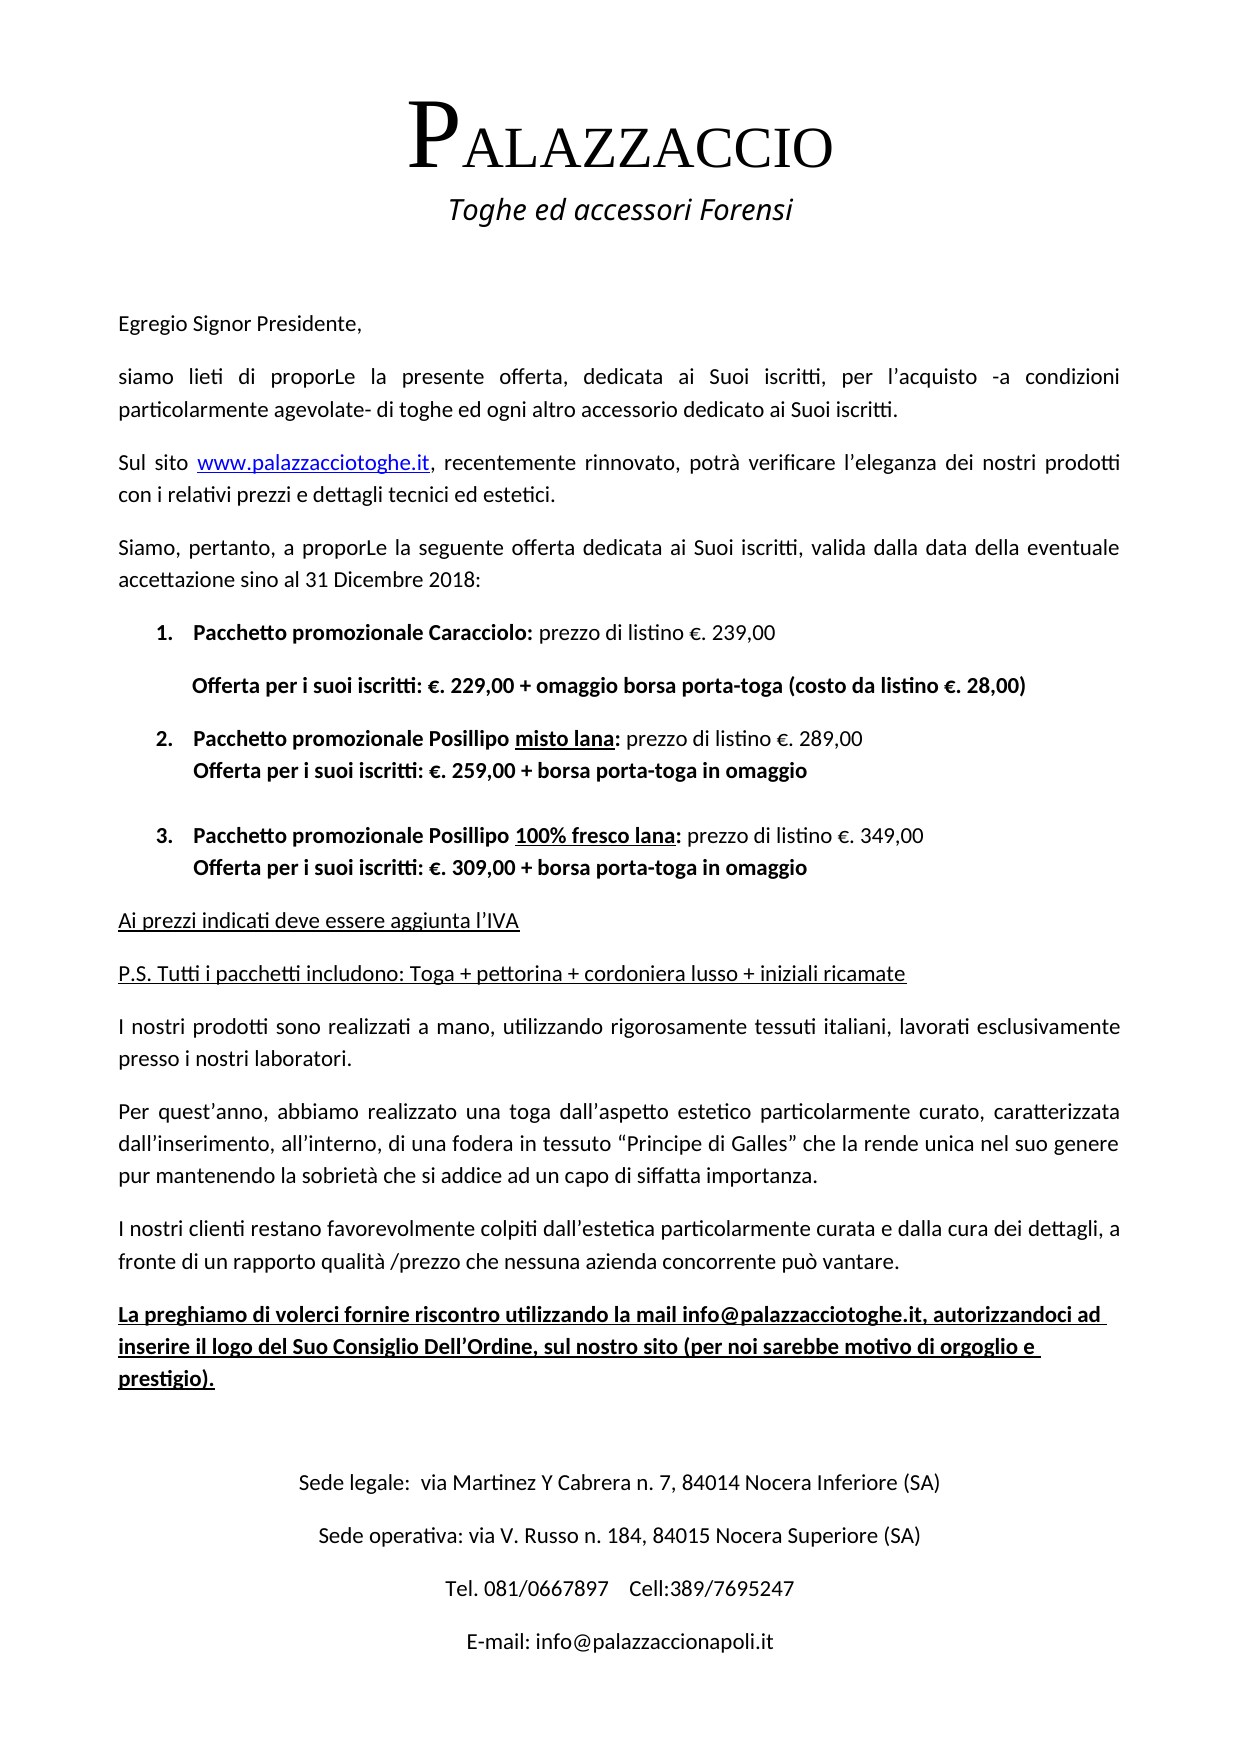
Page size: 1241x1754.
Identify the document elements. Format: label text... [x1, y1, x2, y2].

text P.S. Tutti i pacchetti includono: Toga + pettorina + cordoniera lusso + iniziali ricamate [118, 959, 1122, 987]
text Sul sito www.palazzacciotoghe.it, recentemente rinnovato, potrà verificare l’eleganza dei nostri prodotti con i relativi prezzi e dettagli tecnici ed estetici. [118, 448, 1122, 508]
text I nostri prodotti sono realizzati a mano, utilizzando rigorosamente tessuti italiani, lavorati esclusivamente presso i nostri laboratori. [118, 1012, 1122, 1072]
list Pacchetto promozionale Posillipo 100% fresco lana: prezzo di listino €. 349,00 [156, 821, 1122, 849]
text Siamo, pertanto, a proporLe la seguente offerta dedicata ai Suoi iscritti, valida dalla data della eventuale accettazione sino al 31 Dicembre 2018: [118, 533, 1122, 593]
text Egregio Signor Presidente, [118, 309, 1122, 337]
text La preghiamo di volerci fornire riscontro utilizzando la mail info@palazzacciotoghe.it, autorizzandoci ad inserire il logo del Suo Consiglio Dell’Ordine, sul nostro sito (per noi sarebbe motivo di orgoglio e prestigio). [118, 1300, 1122, 1392]
list Offerta per i suoi iscritti: €. 309,00 + borsa porta-toga in omaggio [193, 853, 1122, 881]
text siamo lieti di proporLe la presente offerta, dedicata ai Suoi iscritti, per l’acquisto -a condizioni particolarmente agevolate- di toghe ed ogni altro accessorio dedicato ai Suoi iscritti. [118, 362, 1122, 423]
text Offerta per i suoi iscritti: €. 229,00 + omaggio borsa porta-toga (costo da listino €. 28,00) [118, 671, 1122, 699]
list Pacchetto promozionale Caracciolo: prezzo di listino €. 239,00 [156, 618, 1122, 646]
text Per quest’anno, abbiamo realizzato una toga dall’aspetto estetico particolarmente curato, caratterizzata dall’inserimento, all’interno, di una fodera in tessuto “Principe di Galles” che la rende unica nel suo genere pur mantenendo la sobrietà che si addice ad un capo di siffatta importanza. [118, 1097, 1122, 1189]
text I nostri clienti restano favorevolmente colpiti dall’estetica particolarmente curata e dalla cura dei dettagli, a fronte di un rapporto qualità /prezzo che nessuna azienda concorrente può vantare. [118, 1214, 1122, 1275]
list Pacchetto promozionale Posillipo misto lana: prezzo di listino €. 289,00 [156, 724, 1122, 752]
text Ai prezzi indicati deve essere aggiunta l’IVA [118, 906, 1122, 934]
list Offerta per i suoi iscritti: €. 259,00 + borsa porta-toga in omaggio [193, 756, 1122, 784]
